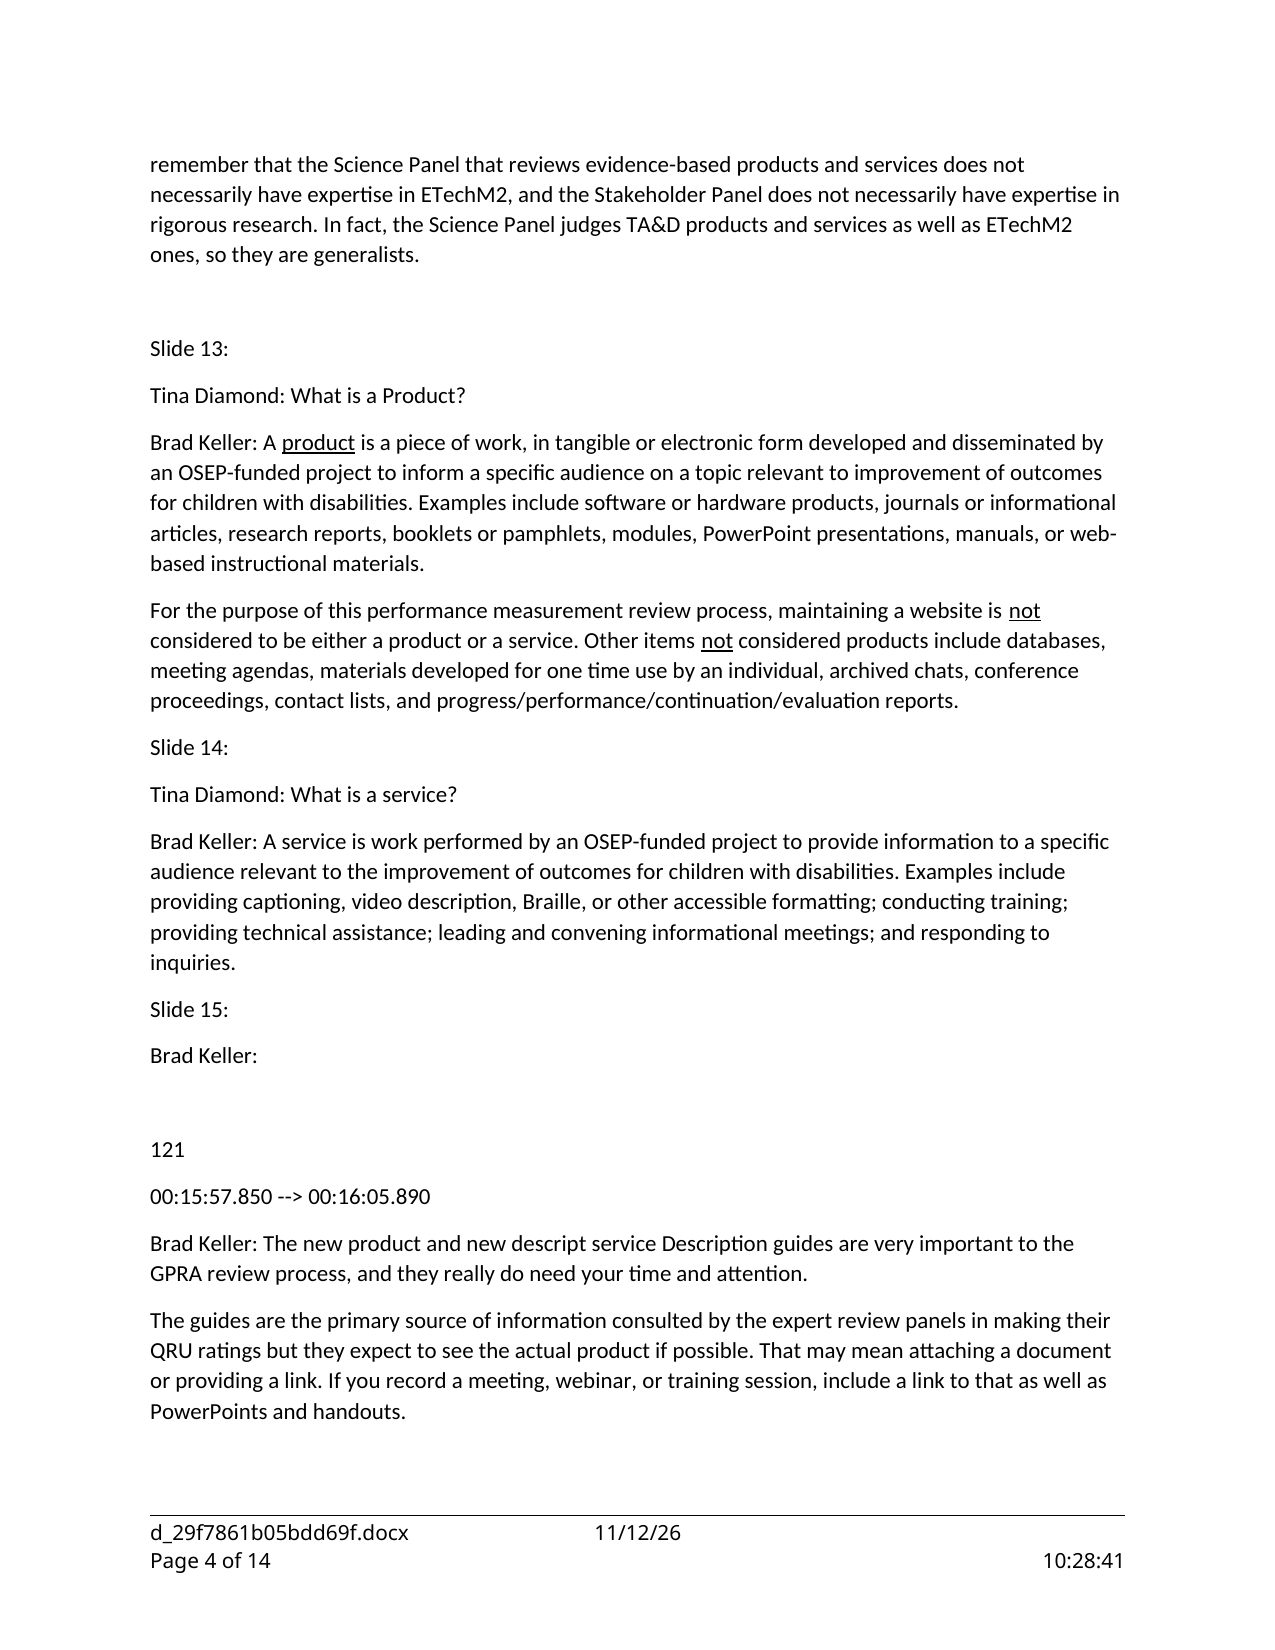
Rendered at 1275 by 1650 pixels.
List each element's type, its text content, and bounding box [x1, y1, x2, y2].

text 121 [150, 1135, 1125, 1163]
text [150, 150, 1125, 269]
text Slide 14: [150, 733, 1125, 761]
text Tina Diamond: What is a service? [150, 780, 1125, 808]
text Brad Keller: A product is a piece of work, in tangible or electronic form developed and disseminated by an OSEP-funded project to inform a specific audience on a topic relevant to improvement of outcomes for children with disabilities. Examples include software or hardware products, journals or informational articles, research reports, booklets or pamphlets, modules, PowerPoint presentations, manuals, or web-based instructional materials. [150, 428, 1125, 577]
text 00:15:57.850 --> 00:16:05.890 [150, 1182, 1125, 1210]
text The guides are the primary source of information consulted by the expert review panels in making their QRU ratings but they expect to see the actual product if possible. That may mean attaching a document or providing a link. If you record a meeting, webinar, or training session, include a link to that as well as PowerPoints and handouts. [150, 1306, 1125, 1425]
text Brad Keller: The new product and new descript service Description guides are very important to the GPRA review process, and they really do need your time and attention. [150, 1229, 1125, 1287]
text Brad Keller: A service is work performed by an OSEP-funded project to provide information to a specific audience relevant to the improvement of outcomes for children with disabilities. Examples include providing captioning, video description, Braille, or other accessible formatting; conducting training; providing technical assistance; leading and convening informational meetings; and responding to inquiries. [150, 827, 1125, 976]
text Slide 15: [150, 995, 1125, 1023]
text Brad Keller: [150, 1042, 1125, 1070]
text Tina Diamond: What is a Product? [150, 381, 1125, 409]
text Slide 13: [150, 334, 1125, 362]
text For the purpose of this performance measurement review process, maintaining a website is not considered to be either a product or a service. Other items not considered products include databases, meeting agendas, materials developed for one time use by an individual, archived chats, conference proceedings, contact lists, and progress/performance/continuation/evaluation reports. [150, 596, 1125, 714]
